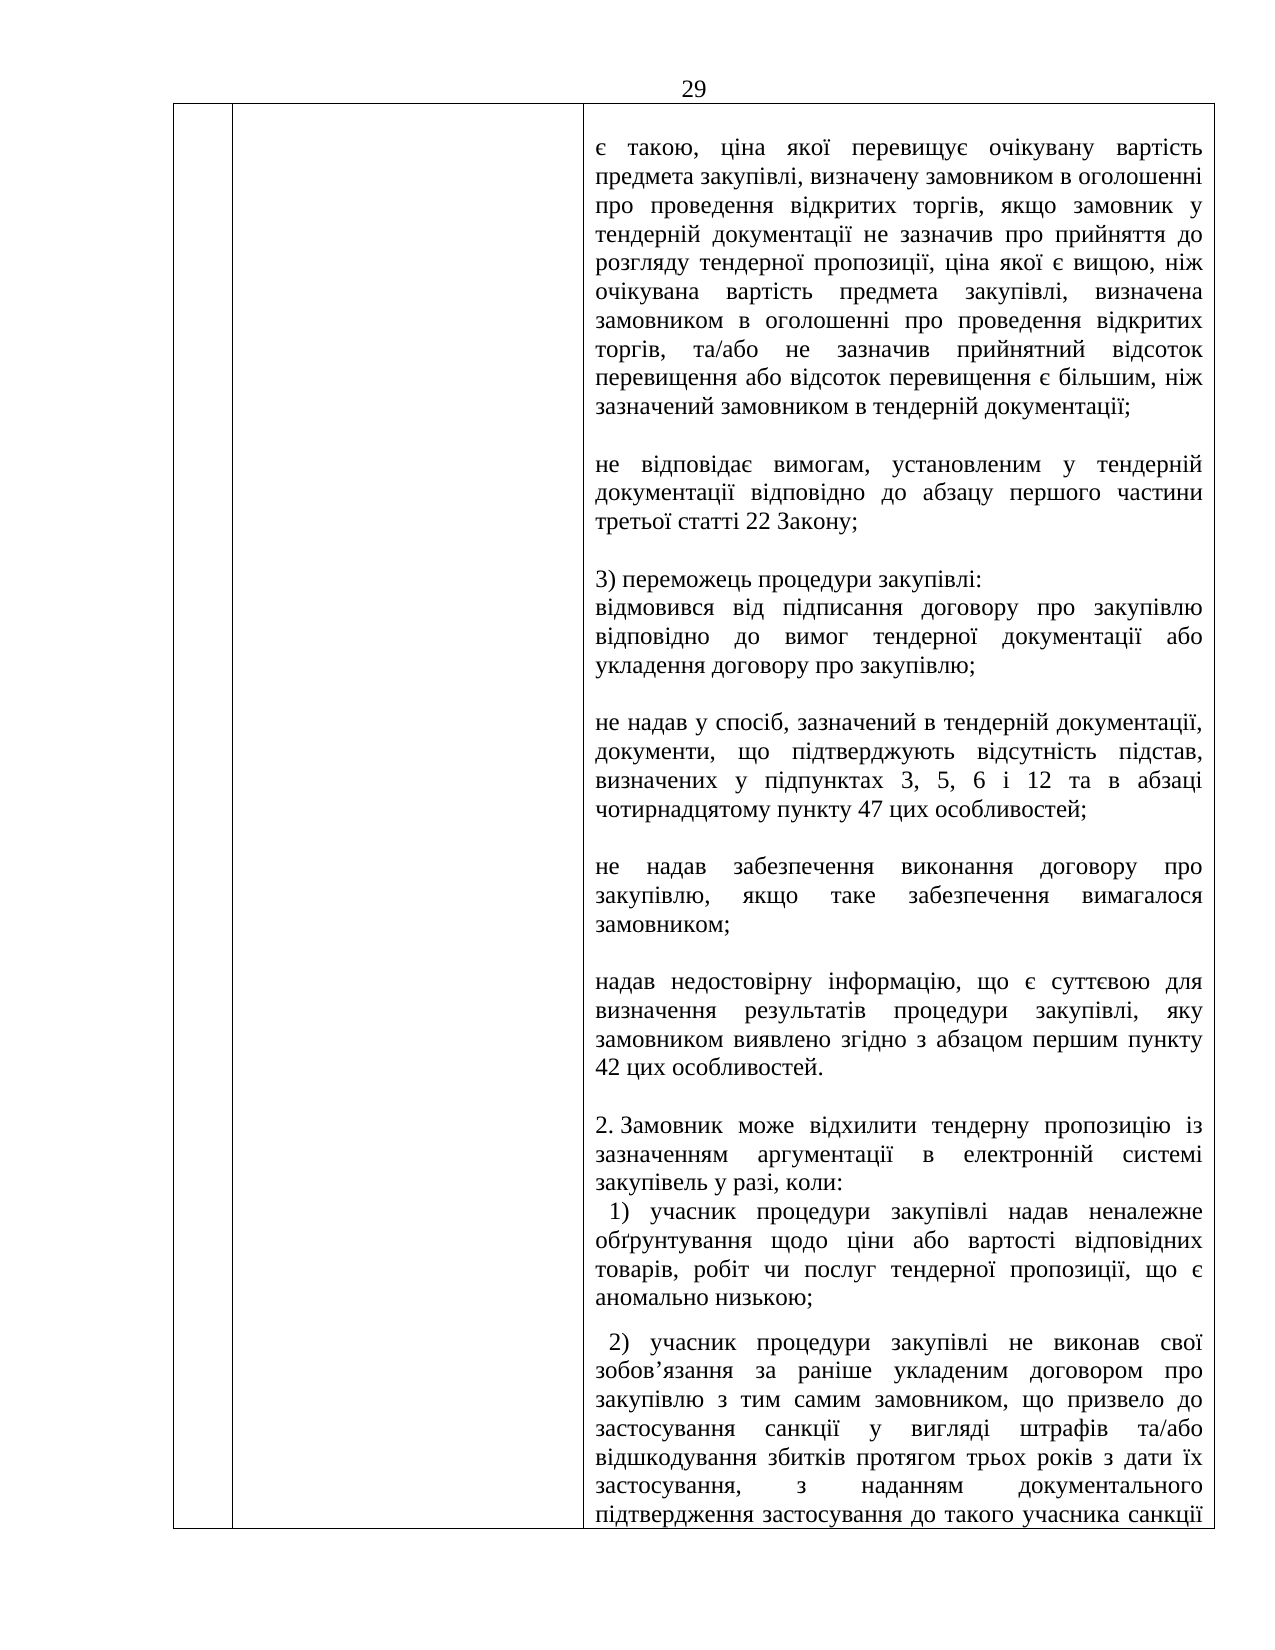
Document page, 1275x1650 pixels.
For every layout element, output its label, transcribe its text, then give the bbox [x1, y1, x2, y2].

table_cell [233, 104, 583, 1528]
table_cell 3 [174, 104, 232, 1528]
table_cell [584, 104, 1214, 1528]
